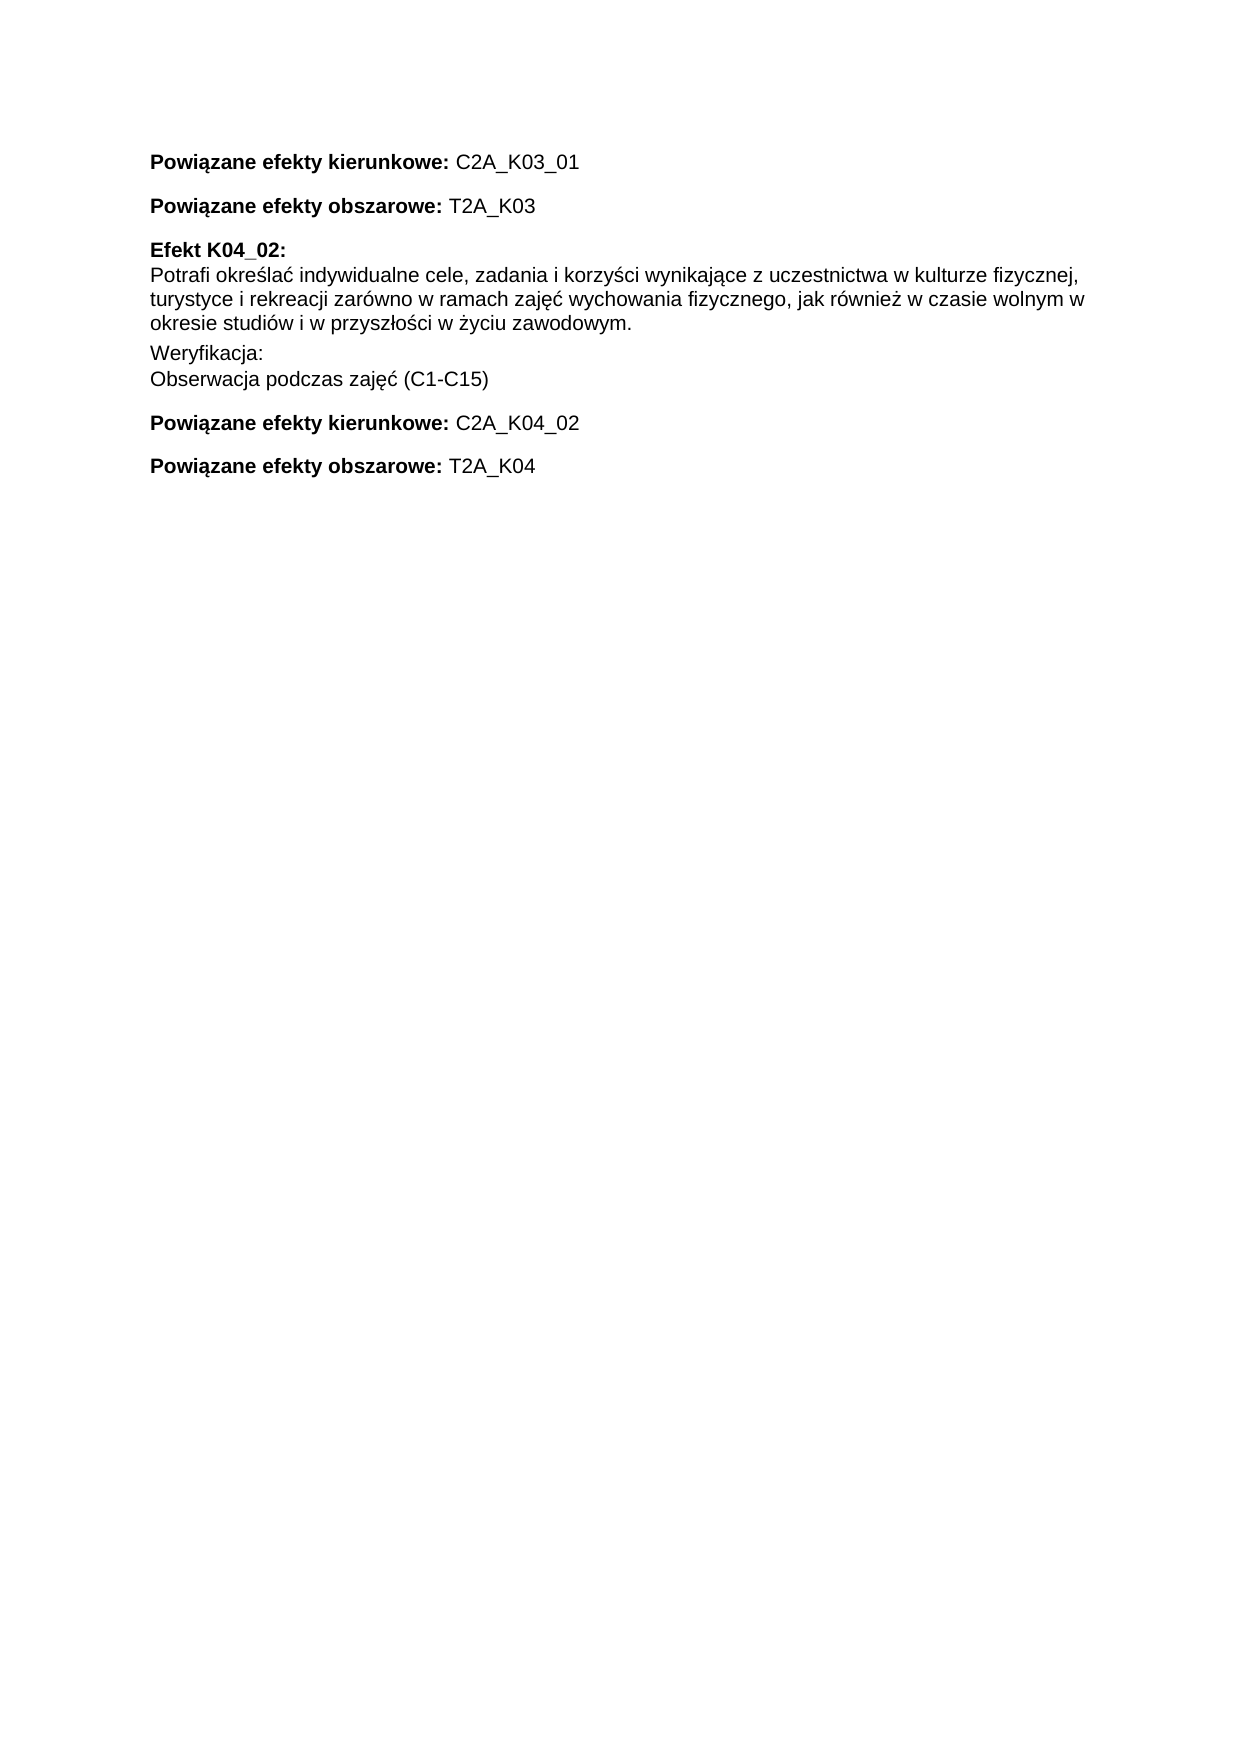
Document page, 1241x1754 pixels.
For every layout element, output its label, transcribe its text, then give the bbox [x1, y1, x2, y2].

text Potrafi określać indywidualne cele, zadania i korzyści wynikające z uczestnictwa w kulturze fizycznej, turystyce i rekreacji zarówno w ramach zajęć wychowania fizycznego, jak również w czasie wolnym w okresie studiów i w przyszłości w życiu zawodowym. [150, 262, 1090, 334]
text Weryfikacja: [150, 341, 1090, 364]
text Powiązane efekty kierunkowe: C2A_K04_02 [150, 410, 1090, 434]
text Powiązane efekty kierunkowe: C2A_K03_01 [150, 150, 1090, 174]
text Powiązane efekty obszarowe: T2A_K03 [150, 194, 1090, 218]
text Obserwacja podczas zajęć (C1-C15) [150, 367, 1090, 391]
text Efekt K04_02: [150, 237, 1090, 261]
text Powiązane efekty obszarowe: T2A_K04 [150, 454, 1090, 478]
